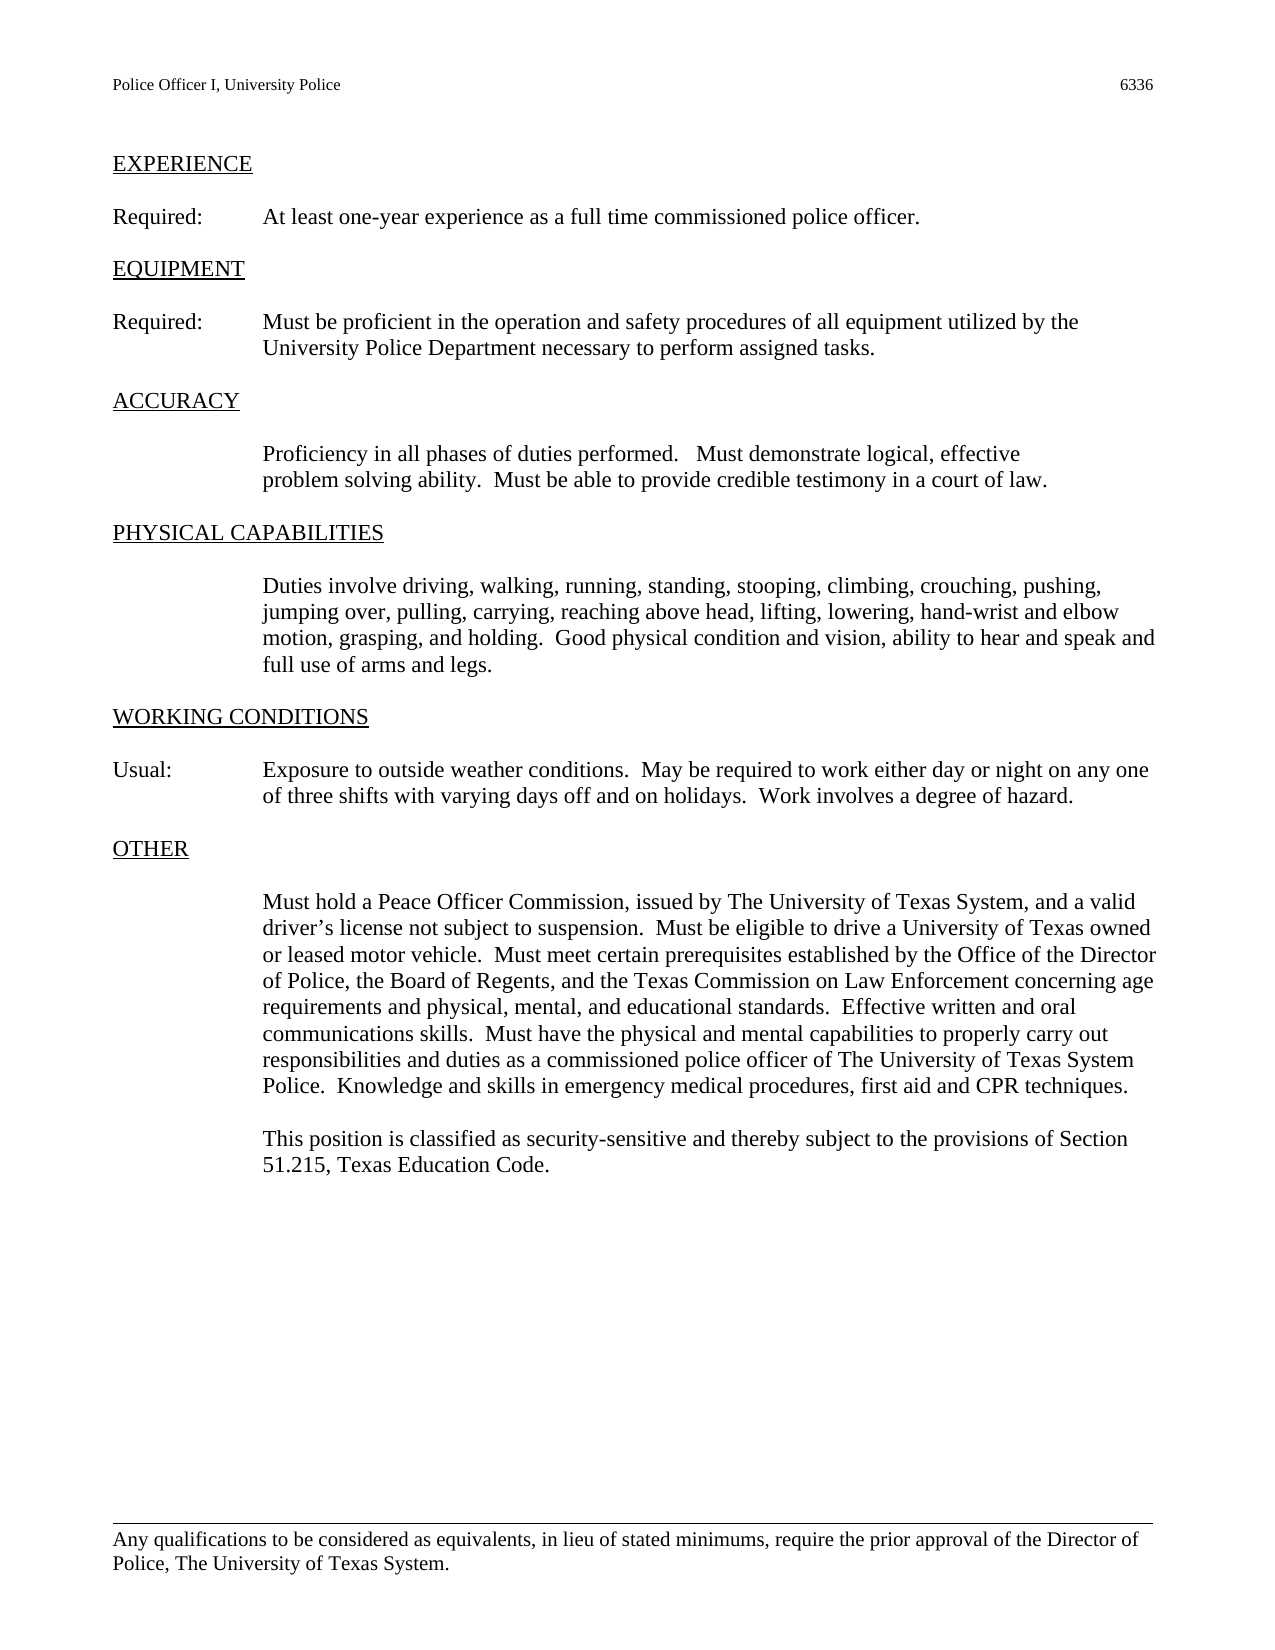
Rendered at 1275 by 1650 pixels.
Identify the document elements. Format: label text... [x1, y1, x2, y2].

text Required: Must be proficient in the operation and safety procedures of all equipment utilized by the University Police Department necessary to perform assigned tasks. [112, 308, 1162, 361]
text Required: At least one-year experience as a full time commissioned police officer. [112, 203, 1275, 229]
text EQUIPMENT [112, 255, 1275, 282]
text problem solving ability. Must be able to provide credible testimony in a court of law. [187, 466, 1275, 493]
subtitle WORKING CONDITIONS [112, 703, 1162, 730]
text Must hold a Peace Officer Commission, issued by The University of Texas System, and a valid driver’s license not subject to suspension. Must be eligible to drive a owned or leased motor vehicle. Must meet certain prerequisites established by the Office of the Director of Police, the Board of Regents, and the Texas Commission on Law Enforcement concerning age requirements and physical, mental, and educational standards. Effective written and oral communications skills. Must have the physical and mental capabilities to properly carry out responsibilities and duties as a commissioned police officer of The University of Texas System Police. Knowledge and skills in emergency medical procedures, first aid and CPR techniques. [112, 888, 1162, 1099]
text EXPERIENCE [112, 150, 1275, 176]
text PHYSICAL CAPABILITIES [112, 519, 1162, 545]
text Usual: Exposure to outside weather conditions. May be required to work either day or night on any one of three shifts with varying days off and on holidays. Work involves a degree of hazard. [112, 756, 1162, 809]
text Duties involve driving, walking, running, standing, stooping, climbing, crouching, pushing, jumping over, pulling, carrying, reaching above head, lifting, lowering, hand-wrist and elbow motion, grasping, and holding. Good physical condition and vision, ability to hear and speak and full use of arms and legs. [187, 572, 1162, 677]
text This position is classified as security-sensitive and thereby subject to the provisions of Section 51.215, Texas Education Code. [112, 1125, 1171, 1178]
text OTHER [112, 835, 1162, 862]
text ACCURACY [112, 387, 1162, 413]
text Proficiency in all phases of duties performed. Must demonstrate logical, effective [187, 440, 1275, 466]
